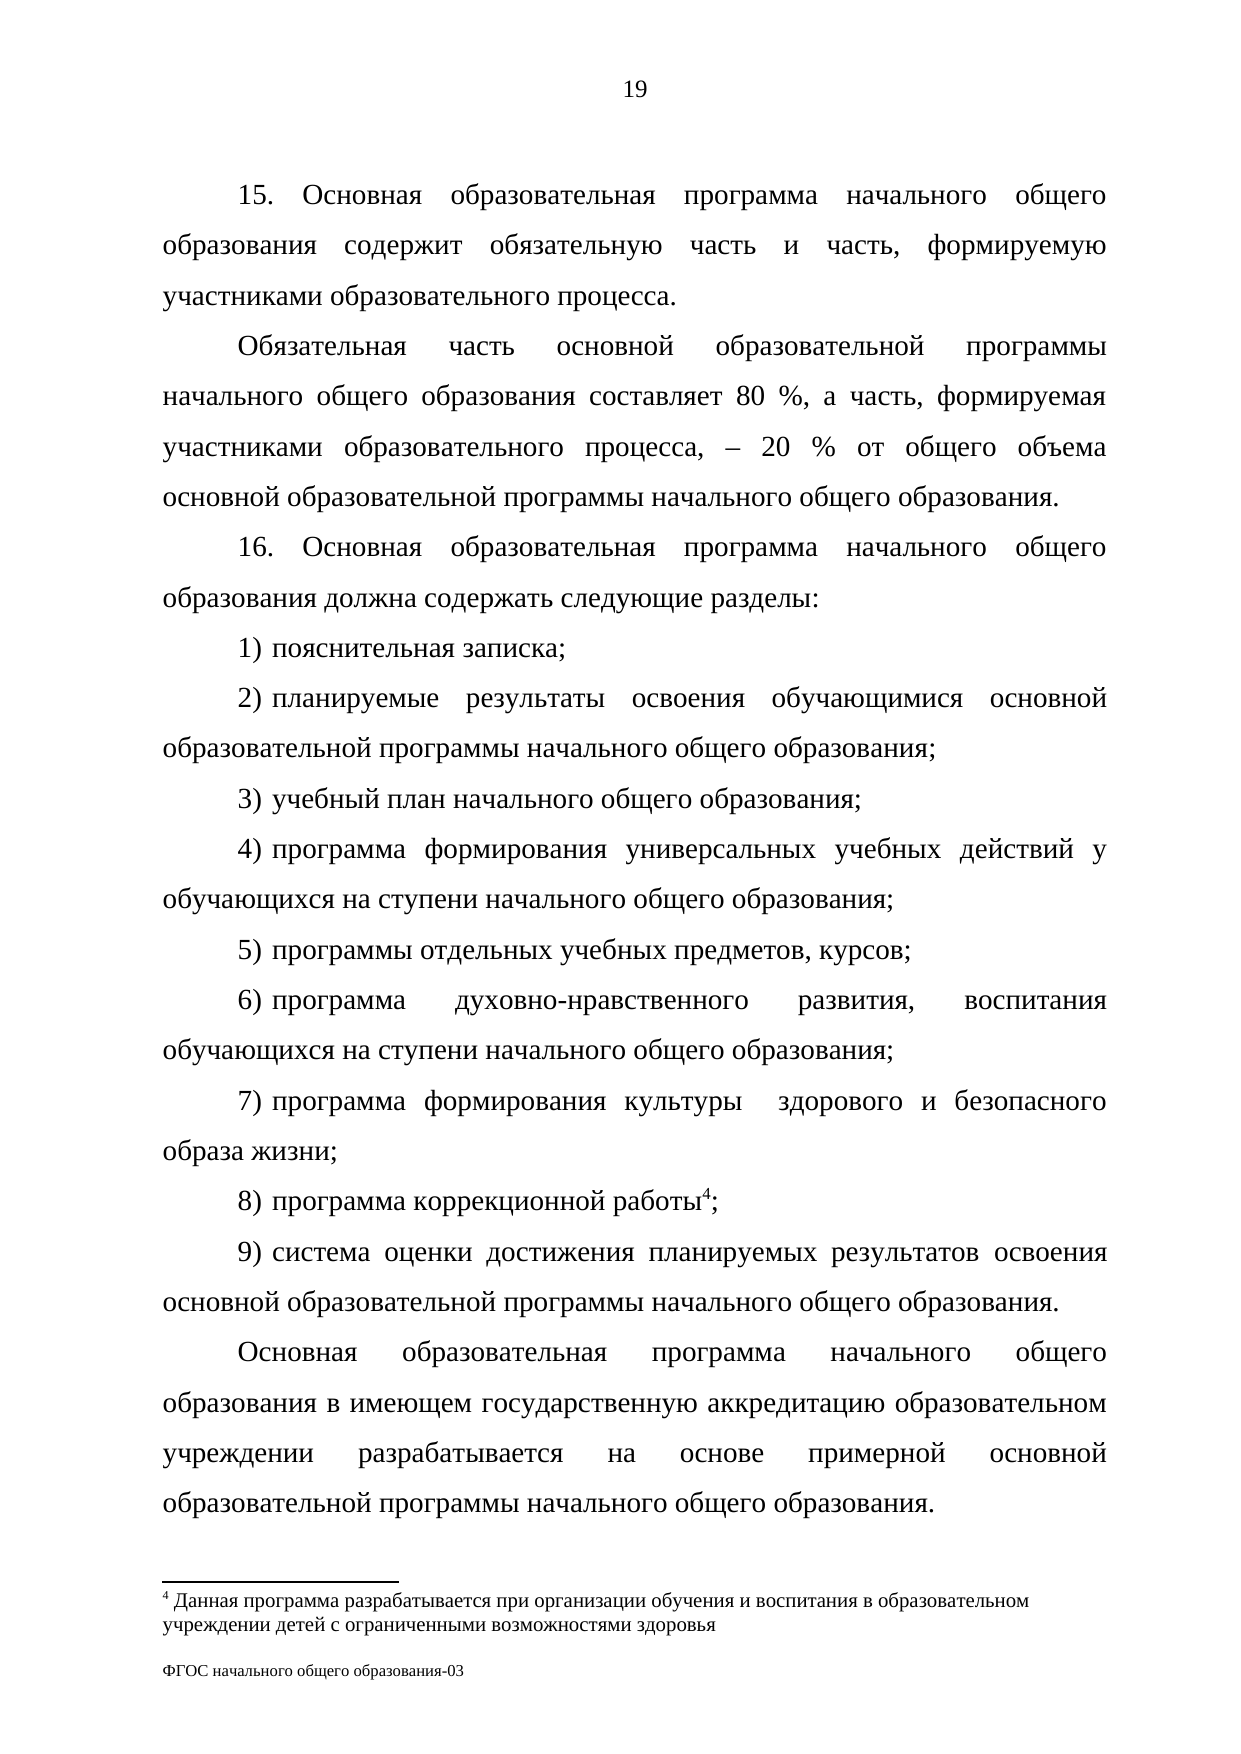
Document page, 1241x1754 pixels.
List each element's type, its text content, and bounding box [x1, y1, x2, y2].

list программа коррекционной работы; [162, 1183, 1107, 1217]
text 16. Основная образовательная программа начального общего образования должна содержать следующие разделы: [162, 529, 1107, 613]
list программа формирования культуры здорового и безопасного образа жизни; [162, 1083, 1107, 1167]
text Основная образовательная программа начального общего образования в имеющем государственную аккредитацию образовательном учреждении разрабатывается на основе примерной основной образовательной программы начального общего образования. [162, 1334, 1107, 1519]
text Обязательная часть основной образовательной программы начального общего образования составляет 80 %, а часть, формируемая участниками образовательного процесса, – 20 % от общего объема основной образовательной программы начального общего образования. [162, 328, 1107, 513]
text 15. Основная образовательная программа начального общего образования содержит обязательную часть и часть, формируемую участниками образовательного процесса. [162, 177, 1107, 311]
list пояснительная записка; [162, 630, 1107, 663]
list планируемые результаты освоения обучающимися основной образовательной программы начального общего образования; [162, 680, 1107, 764]
list программы отдельных учебных предметов, курсов; [162, 932, 1107, 965]
list учебный план начального общего образования; [162, 781, 1107, 814]
list программа формирования универсальных учебных действий у обучающихся на ступени начального общего образования; [162, 831, 1107, 915]
list программа духовно-нравственного развития, воспитания обучающихся на ступени начального общего образования; [162, 982, 1107, 1066]
list система оценки достижения планируемых результатов освоения основной образовательной программы начального общего образования. [162, 1234, 1107, 1318]
